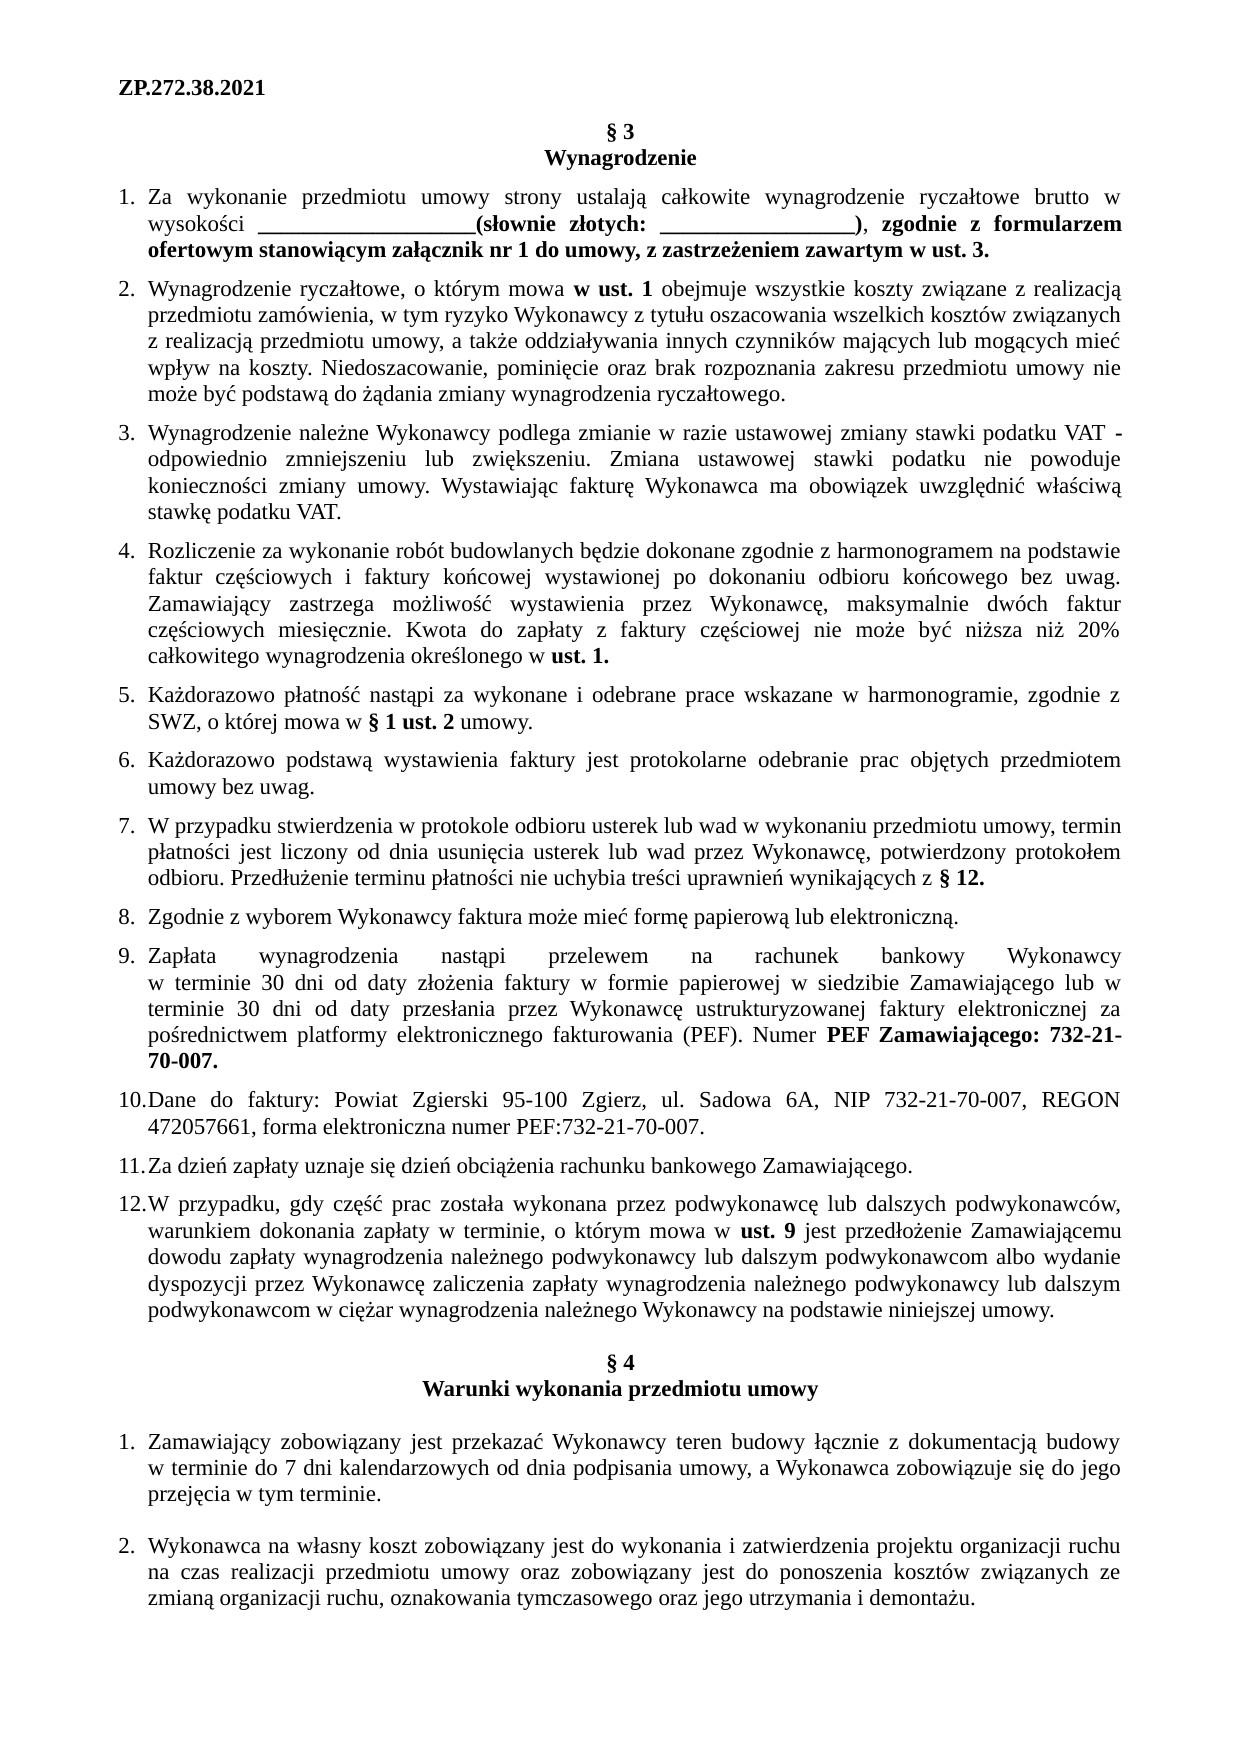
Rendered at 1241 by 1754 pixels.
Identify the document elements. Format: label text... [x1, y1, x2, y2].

list § 3 [118, 118, 1122, 144]
list W przypadku stwierdzenia w protokole odbioru usterek lub wad w wykonaniu przedmiotu umowy, termin płatności jest liczony od dnia usunięcia usterek lub wad przez Wykonawcę, potwierdzony protokołem odbioru. Przedłużenie terminu płatności nie uchybia treści uprawnień wynikających z § 12. [118, 812, 1122, 891]
list Zgodnie z wyborem Wykonawcy faktura może mieć formę papierową lub elektroniczną. [118, 903, 1122, 930]
list Za wykonanie przedmiotu umowy strony ustalają całkowite wynagrodzenie ryczałtowe brutto w wysokości ___________________(słownie złotych: _________________), zgodnie z formularzem ofertowym stanowiącym załącznik nr 1 do umowy, z zastrzeżeniem zawartym w ust. 3. [118, 183, 1122, 262]
list W przypadku, gdy część prac została wykonana przez podwykonawcę lub dalszych podwykonawców, warunkiem dokonania zapłaty w terminie, o którym mowa w ust. 9 jest przedłożenie Zamawiającemu dowodu zapłaty wynagrodzenia należnego podwykonawcy lub dalszym podwykonawcom albo wydanie dyspozycji przez Wykonawcę zaliczenia zapłaty wynagrodzenia należnego podwykonawcy lub dalszym podwykonawcom w ciężar wynagrodzenia należnego Wykonawcy na podstawie niniejszej umowy. [118, 1191, 1122, 1322]
list Zamawiający zobowiązany jest przekazać Wykonawcy teren budowy łącznie z dokumentacją budowy w terminie do 7 dni kalendarzowych od dnia podpisania umowy, a Wykonawca zobowiązuje się do jego przejęcia w tym terminie. [118, 1428, 1122, 1507]
list Dane do faktury: Powiat Zgierski 95-100 Zgierz, ul. Sadowa 6A, NIP 732-21-70-007, REGON 472057661, forma elektroniczna numer PEF:732-21-70-007. [118, 1086, 1122, 1139]
list Wykonawca na własny koszt zobowiązany jest do wykonania i zatwierdzenia projektu organizacji ruchu na czas realizacji przedmiotu umowy oraz zobowiązany jest do ponoszenia kosztów związanych ze zmianą organizacji ruchu, oznakowania tymczasowego oraz jego utrzymania i demontażu. [118, 1532, 1122, 1611]
list Każdorazowo płatność nastąpi za wykonane i odebrane prace wskazane w harmonogramie, zgodnie z SWZ, o której mowa w § 1 ust. 2 umowy. [118, 681, 1122, 734]
list Za dzień zapłaty uznaje się dzień obciążenia rachunku bankowego Zamawiającego. [118, 1152, 1122, 1178]
text Wynagrodzenie [118, 144, 1122, 171]
list Zapłata wynagrodzenia nastąpi przelewem na rachunek bankowy Wykonawcy w terminie 30 dni od daty złożenia faktury w formie papierowej w siedzibie Zamawiającego lub w terminie 30 dni od daty przesłania przez Wykonawcę ustrukturyzowanej faktury elektronicznej za pośrednictwem platformy elektronicznego fakturowania (PEF). Numer PEF Zamawiającego: 732-21-70-007. [118, 942, 1122, 1074]
list Wynagrodzenie należne Wykonawcy podlega zmianie w razie ustawowej zmiany stawki podatku VAT - odpowiednio zmniejszeniu lub zwiększeniu. Zmiana ustawowej stawki podatku nie powoduje konieczności zmiany umowy. Wystawiając fakturę Wykonawca ma obowiązek uwzględnić właściwą stawkę podatku VAT. [118, 419, 1122, 524]
text Warunki wykonania przedmiotu umowy [118, 1375, 1122, 1401]
list Rozliczenie za wykonanie robót budowlanych będzie dokonane zgodnie z harmonogramem na podstawie faktur częściowych i faktury końcowej wystawionej po dokonaniu odbioru końcowego bez uwag. Zamawiający zastrzega możliwość wystawienia przez Wykonawcę, maksymalnie dwóch faktur częściowych miesięcznie. Kwota do zapłaty z faktury częściowej nie może być niższa niż 20% całkowitego wynagrodzenia określonego w ust. 1. [118, 537, 1122, 669]
list Każdorazowo podstawą wystawienia faktury jest protokolarne odebranie prac objętych przedmiotem umowy bez uwag. [118, 747, 1122, 799]
text § 4 [118, 1349, 1122, 1375]
list Wynagrodzenie ryczałtowe, o którym mowa w ust. 1 obejmuje wszystkie koszty związane z realizacją przedmiotu zamówienia, w tym ryzyko Wykonawcy z tytułu oszacowania wszelkich kosztów związanych z realizacją przedmiotu umowy, a także oddziaływania innych czynników mających lub mogących mieć wpływ na koszty. Niedoszacowanie, pominięcie oraz brak rozpoznania zakresu przedmiotu umowy nie może być podstawą do żądania zmiany wynagrodzenia ryczałtowego. [118, 275, 1122, 407]
